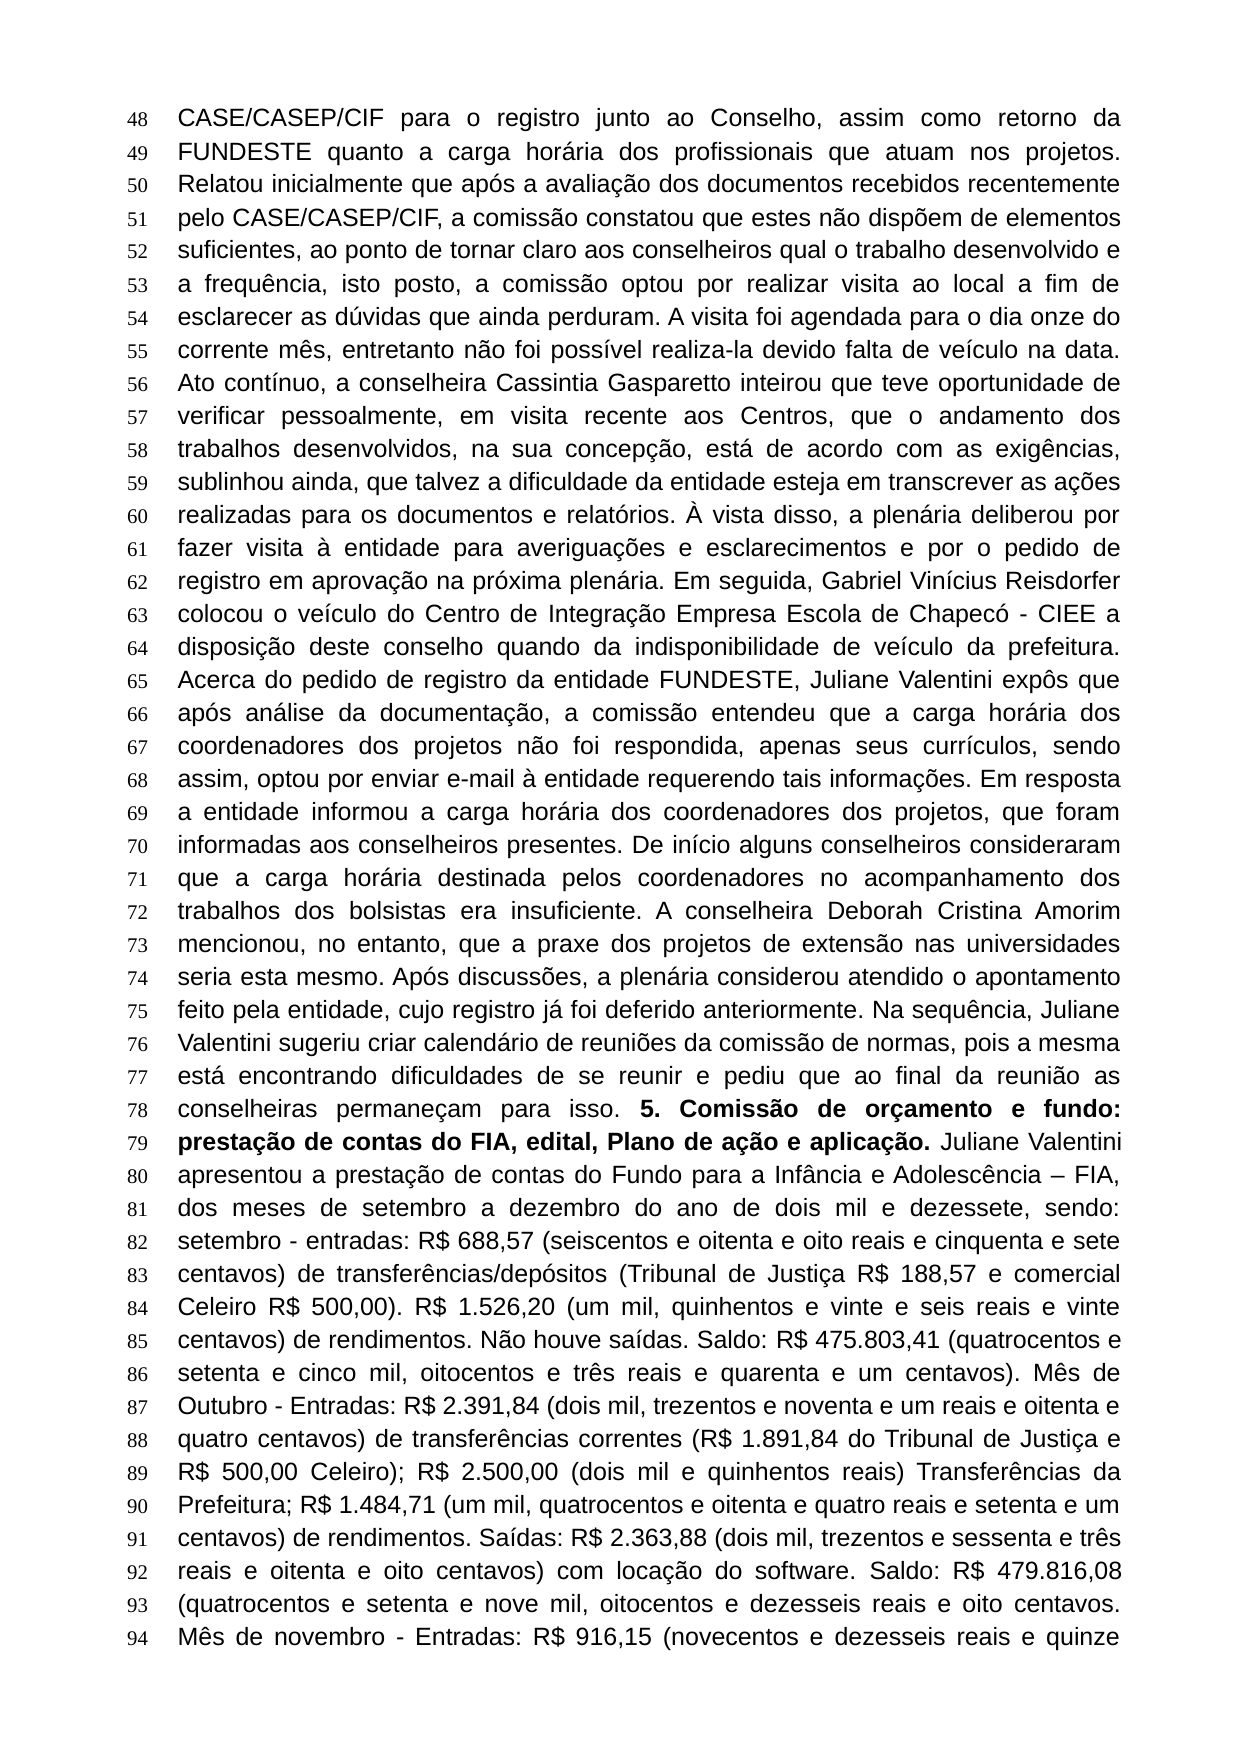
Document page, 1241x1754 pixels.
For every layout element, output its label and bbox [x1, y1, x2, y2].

text [177, 103, 1122, 1651]
